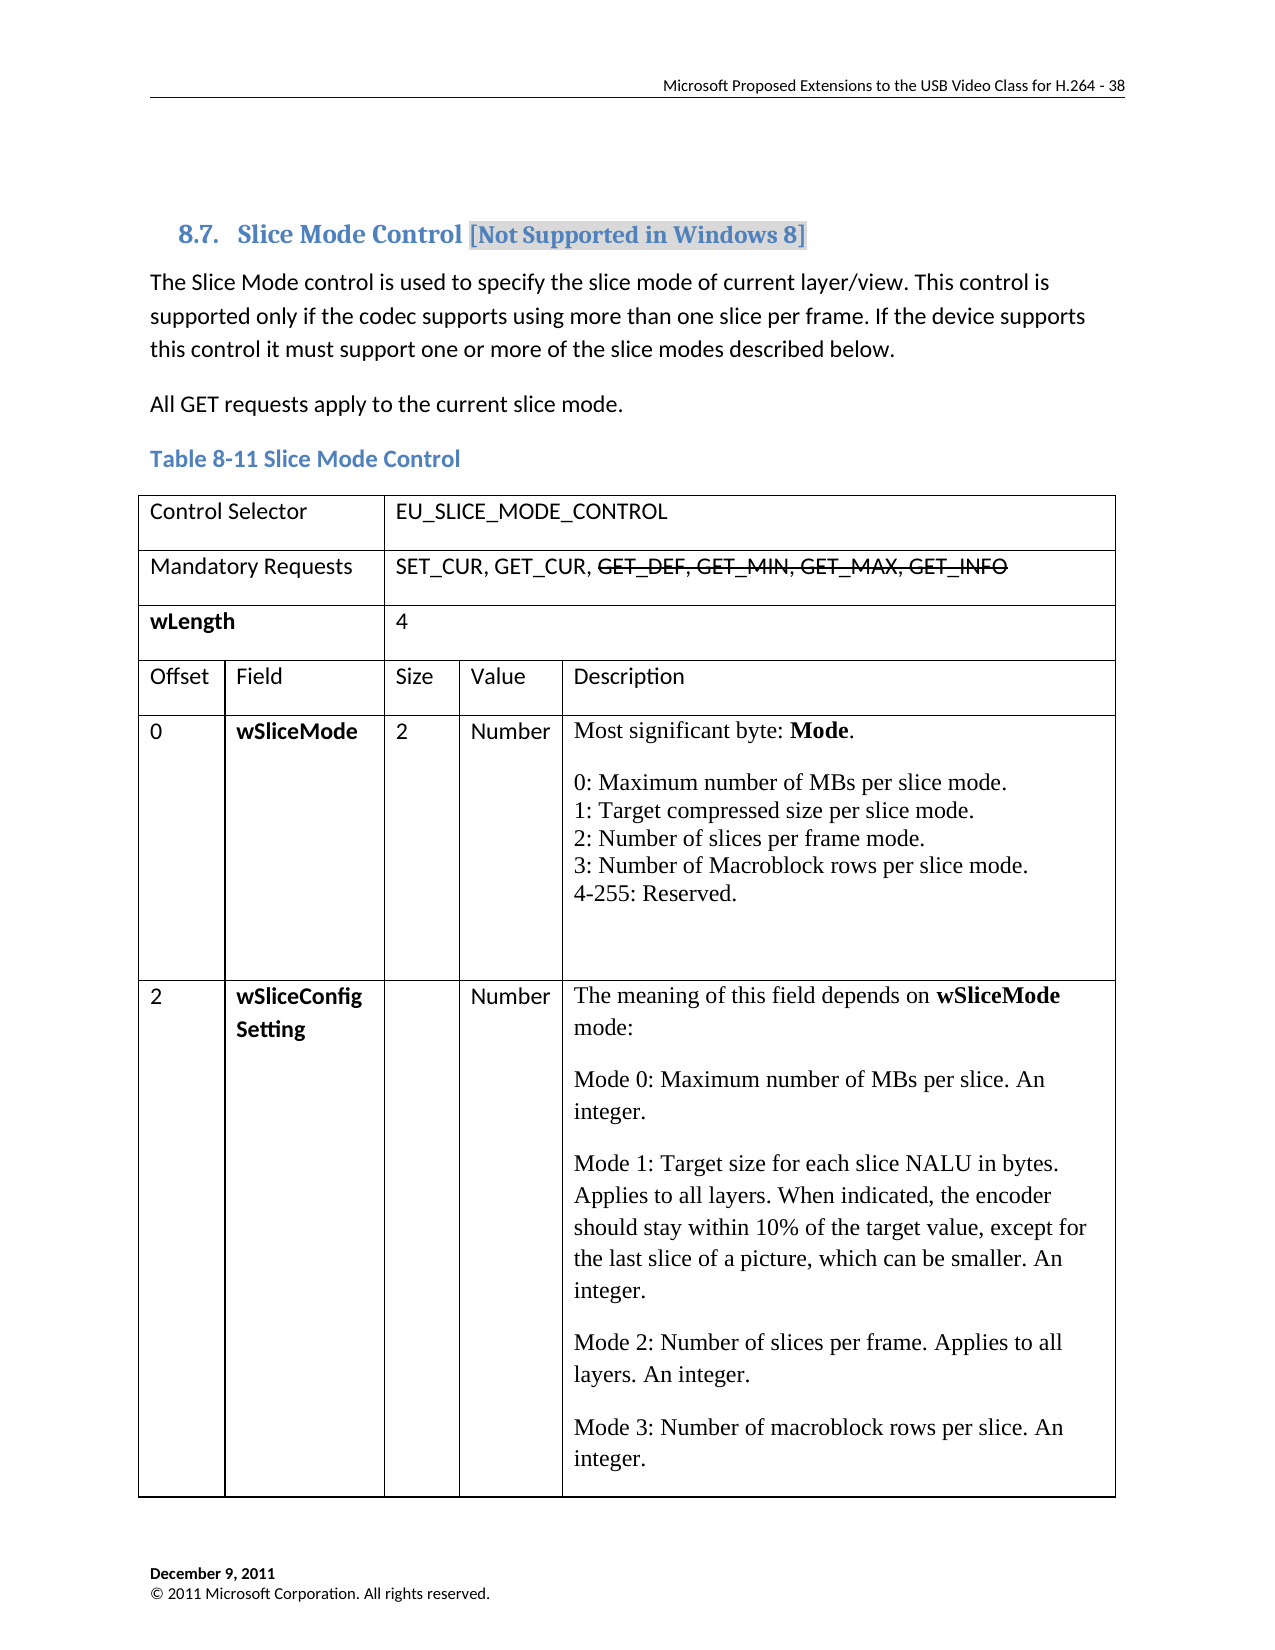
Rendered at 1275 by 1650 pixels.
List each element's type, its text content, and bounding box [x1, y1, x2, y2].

table_header Control Selector [139, 496, 384, 550]
table_cell Value [460, 661, 562, 715]
text Table 8-11 Slice Mode Control [150, 443, 1125, 474]
table_cell wLength [139, 606, 384, 660]
table_cell Description [563, 661, 1115, 715]
table_cell Number [460, 716, 562, 980]
table_cell SET_CUR, GET_CUR, GET_DEF, GET_MIN, GET_MAX, GET_INFO [385, 551, 1115, 605]
table_header EU_SLICE_MODE_CONTROL [385, 496, 1115, 550]
table_cell Mandatory Requests [139, 551, 384, 605]
table_cell Size [385, 661, 459, 715]
text The Slice Mode control is used to specify the slice mode of current layer/view. This control is supported only if the codec supports using more than one slice per frame. If the device supports this control it must support one or more of the slice modes described below. [150, 267, 1125, 364]
table_cell Most significant byte: Mode. 0: Maximum number of MBs per slice mode. 1: Target compressed size per slice mode. 2: Number of slices per frame mode. 3: Number of Macroblock rows per slice mode. 4-255: Reserved. [563, 716, 1115, 980]
table_cell 4 [385, 606, 1115, 660]
table_cell 0 [139, 716, 224, 980]
table_cell 2 [385, 716, 459, 980]
table_cell 2 [139, 981, 224, 1496]
table_cell The meaning of this field depends on wSliceMode mode: Mode 0: Maximum number of MBs per slice. An integer. Mode 1: Target size for each slice NALU in bytes. Applies to all layers. When indicated, the encoder should stay within 10% of the target value, except for the last slice of a picture, which can be smaller. An integer. Mode 2: Number of slices per frame. Applies to all layers. An integer. Mode 3: Number of macroblock rows per slice. An integer. [563, 981, 1115, 1496]
text All GET requests apply to the current slice mode. [150, 389, 1125, 418]
table_cell wSliceMode [226, 716, 384, 980]
table_cell Offset [139, 661, 224, 715]
table_cell [385, 981, 459, 1496]
table_cell Field [226, 661, 384, 715]
table_cell Number [460, 981, 562, 1496]
subtitle Slice Mode Control [Not Supported in Windows 8] [178, 219, 1125, 250]
table_cell wSliceConfigSetting [226, 981, 384, 1496]
